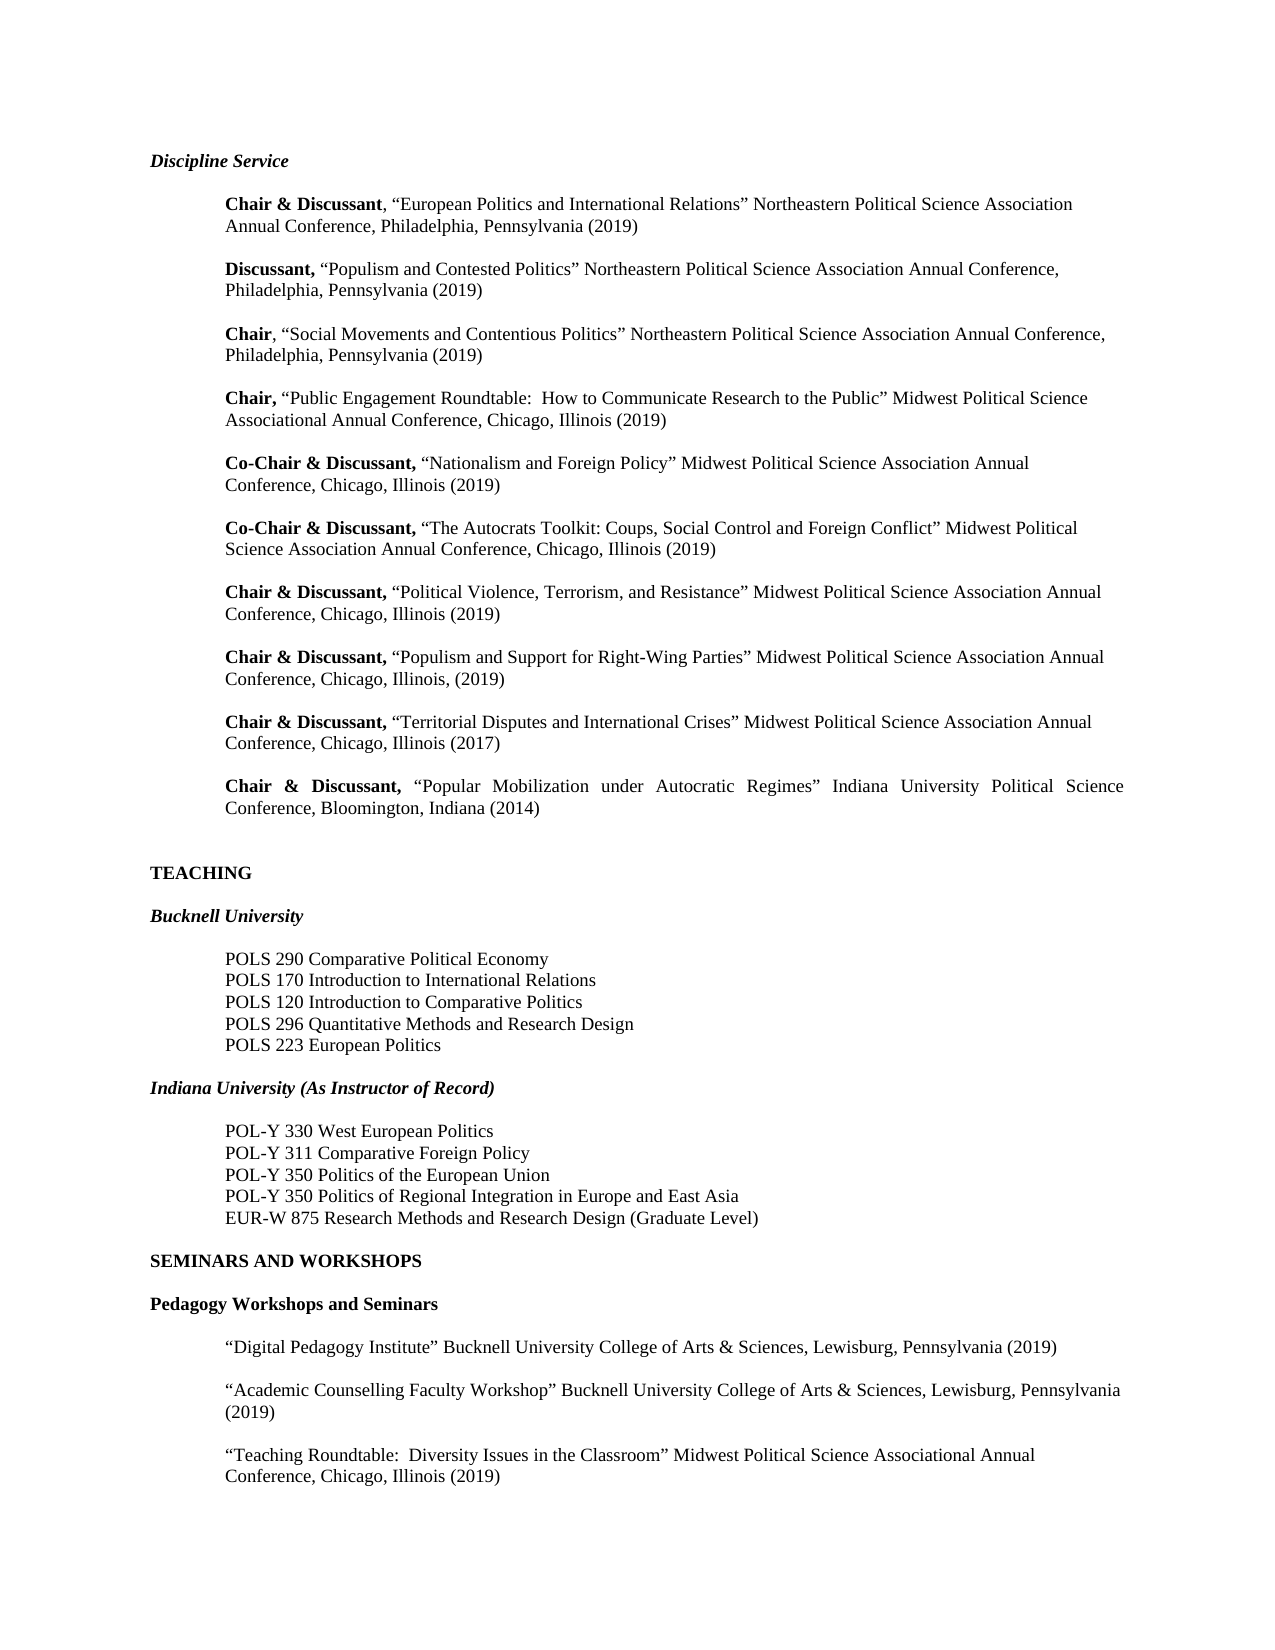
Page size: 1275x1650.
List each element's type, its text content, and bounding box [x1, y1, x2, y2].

text POLS 120 Introduction to Comparative Politics [150, 991, 1125, 1012]
text POL-Y 311 Comparative Foreign Policy [150, 1142, 1125, 1163]
text POLS 296 Quantitative Methods and Research Design [150, 1012, 1125, 1034]
text Indiana University (As Instructor of Record) [150, 1077, 1125, 1099]
text Chair & Discussant, “Popular Mobilization under Autocratic Regimes” Indiana University Political Science Conference, Bloomington, Indiana (2014) [225, 775, 1125, 818]
text Chair & Discussant, “European Politics and International Relations” Northeastern Political Science Association Annual Conference, Philadelphia, Pennsylvania (2019) [225, 193, 1125, 236]
text POLS 170 Introduction to International Relations [150, 969, 1125, 991]
text Co-Chair & Discussant, “Nationalism and Foreign Policy” Midwest Political Science Association Annual Conference, Chicago, Illinois (2019) [225, 452, 1125, 495]
text Chair & Discussant, “Political Violence, Terrorism, and Resistance” Midwest Political Science Association Annual Conference, Chicago, Illinois (2019) [225, 581, 1125, 624]
text “Teaching Roundtable: Diversity Issues in the Classroom” Midwest Political Science Associational Annual Conference, Chicago, Illinois (2019) [225, 1444, 1125, 1487]
text EUR-W 875 Research Methods and Research Design (Graduate Level) [150, 1207, 1125, 1228]
text SEMINARS AND WORKSHOPS [150, 1250, 1125, 1271]
text “Academic Counselling Faculty Workshop” Bucknell University College of Arts & Sciences, Lewisburg, Pennsylvania (2019) [225, 1379, 1125, 1422]
text “Digital Pedagogy Institute” Bucknell University College of Arts & Sciences, Lewisburg, Pennsylvania (2019) [225, 1336, 1125, 1357]
text Bucknell University [150, 905, 1125, 926]
text POL-Y 350 Politics of the European Union [150, 1163, 1125, 1185]
text Co-Chair & Discussant, “The Autocrats Toolkit: Coups, Social Control and Foreign Conflict” Midwest Political Science Association Annual Conference, Chicago, Illinois (2019) [225, 517, 1125, 560]
text POL-Y 330 West European Politics [150, 1120, 1125, 1142]
text TEACHING [150, 862, 1125, 883]
text Chair, “Public Engagement Roundtable: How to Communicate Research to the Public” Midwest Political Science Associational Annual Conference, Chicago, Illinois (2019) [225, 387, 1125, 430]
text Discipline Service [150, 150, 1125, 172]
text POLS 290 Comparative Political Economy [150, 948, 1125, 969]
text Chair & Discussant, “Populism and Support for Right-Wing Parties” Midwest Political Science Association Annual Conference, Chicago, Illinois, (2019) [225, 646, 1125, 689]
text Chair & Discussant, “Territorial Disputes and International Crises” Midwest Political Science Association Annual Conference, Chicago, Illinois (2017) [225, 711, 1125, 754]
text Chair, “Social Movements and Contentious Politics” Northeastern Political Science Association Annual Conference, Philadelphia, Pennsylvania (2019) [225, 322, 1125, 366]
text POLS 223 European Politics [150, 1034, 1125, 1056]
text Discussant, “Populism and Contested Politics” Northeastern Political Science Association Annual Conference, Philadelphia, Pennsylvania (2019) [225, 258, 1125, 301]
text Pedagogy Workshops and Seminars [150, 1293, 1125, 1314]
text POL-Y 350 Politics of Regional Integration in Europe and East Asia [150, 1185, 1125, 1207]
